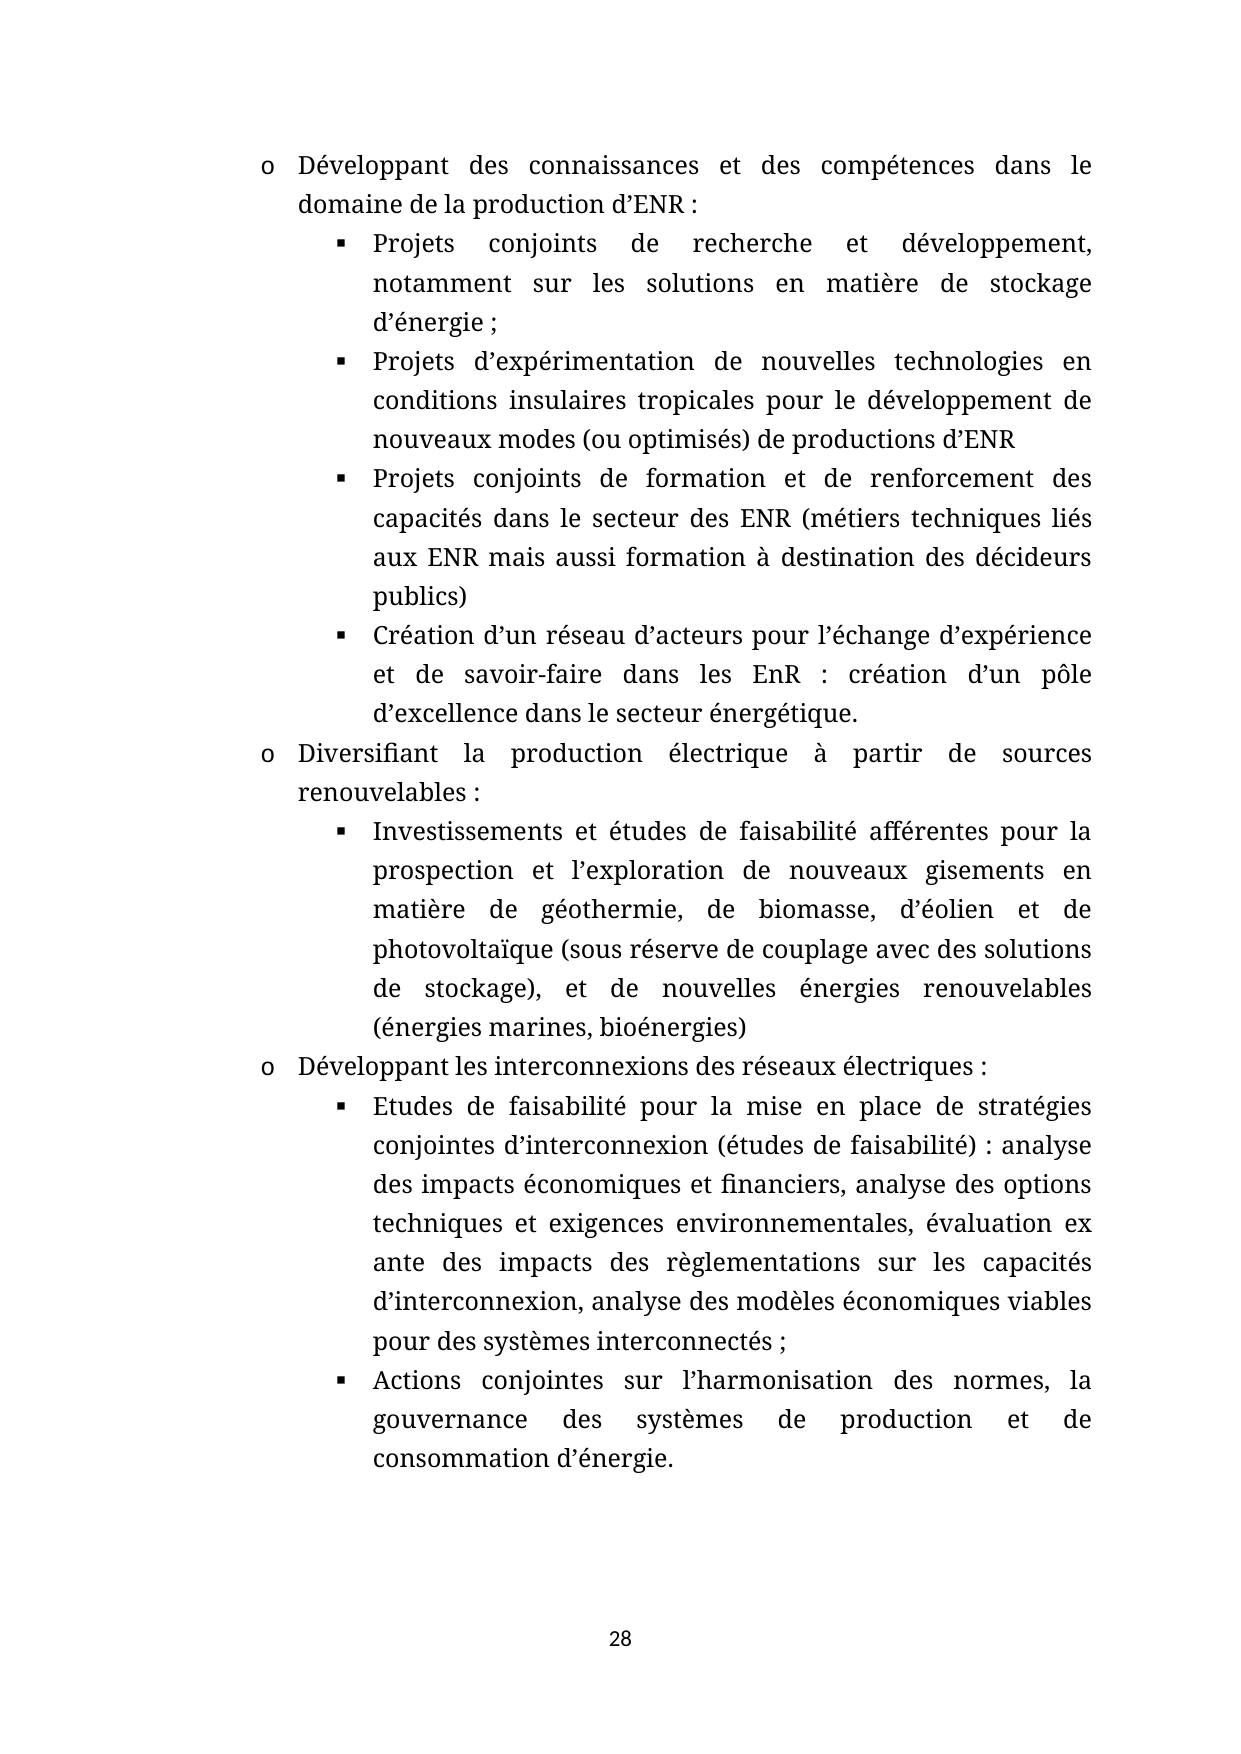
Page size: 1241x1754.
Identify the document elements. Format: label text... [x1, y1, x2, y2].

list Projets d’expérimentation de nouvelles technologies en conditions insulaires tropicales pour le développement de nouveaux modes (ou optimisés) de productions d’ENR [335, 344, 1093, 456]
list Projets conjoints de recherche et développement, notamment sur les solutions en matière de stockage d’énergie ; [335, 226, 1093, 338]
list Développant des connaissances et des compétences dans le domaine de la production d’ENR : [260, 148, 1093, 221]
list Développant les interconnexions des réseaux électriques : [260, 1049, 1093, 1083]
list Projets conjoints de formation et de renforcement des capacités dans le secteur des ENR (métiers techniques liés aux ENR mais aussi formation à destination des décideurs publics) [335, 461, 1093, 613]
list Etudes de faisabilité pour la mise en place de stratégies conjointes d’interconnexion (études de faisabilité) : analyse des impacts économiques et financiers, analyse des options techniques et exigences environnementales, évaluation ex ante des impacts des règlementations sur les capacités d’interconnexion, analyse des modèles économiques viables pour des systèmes interconnectés ; [335, 1088, 1093, 1357]
list Création d’un réseau d’acteurs pour l’échange d’expérience et de savoir-faire dans les EnR : création d’un pôle d’excellence dans le secteur énergétique. [335, 618, 1093, 730]
list Diversifiant la production électrique à partir de sources renouvelables : [260, 735, 1093, 809]
list Actions conjointes sur l’harmonisation des normes, la gouvernance des systèmes de production et de consommation d’énergie. [335, 1362, 1093, 1475]
list Investissements et études de faisabilité afférentes pour la prospection et l’exploration de nouveaux gisements en matière de géothermie, de biomasse, d’éolien et de photovoltaïque (sous réserve de couplage avec des solutions de stockage), et de nouvelles énergies renouvelables (énergies marines, bioénergies) [335, 814, 1093, 1044]
